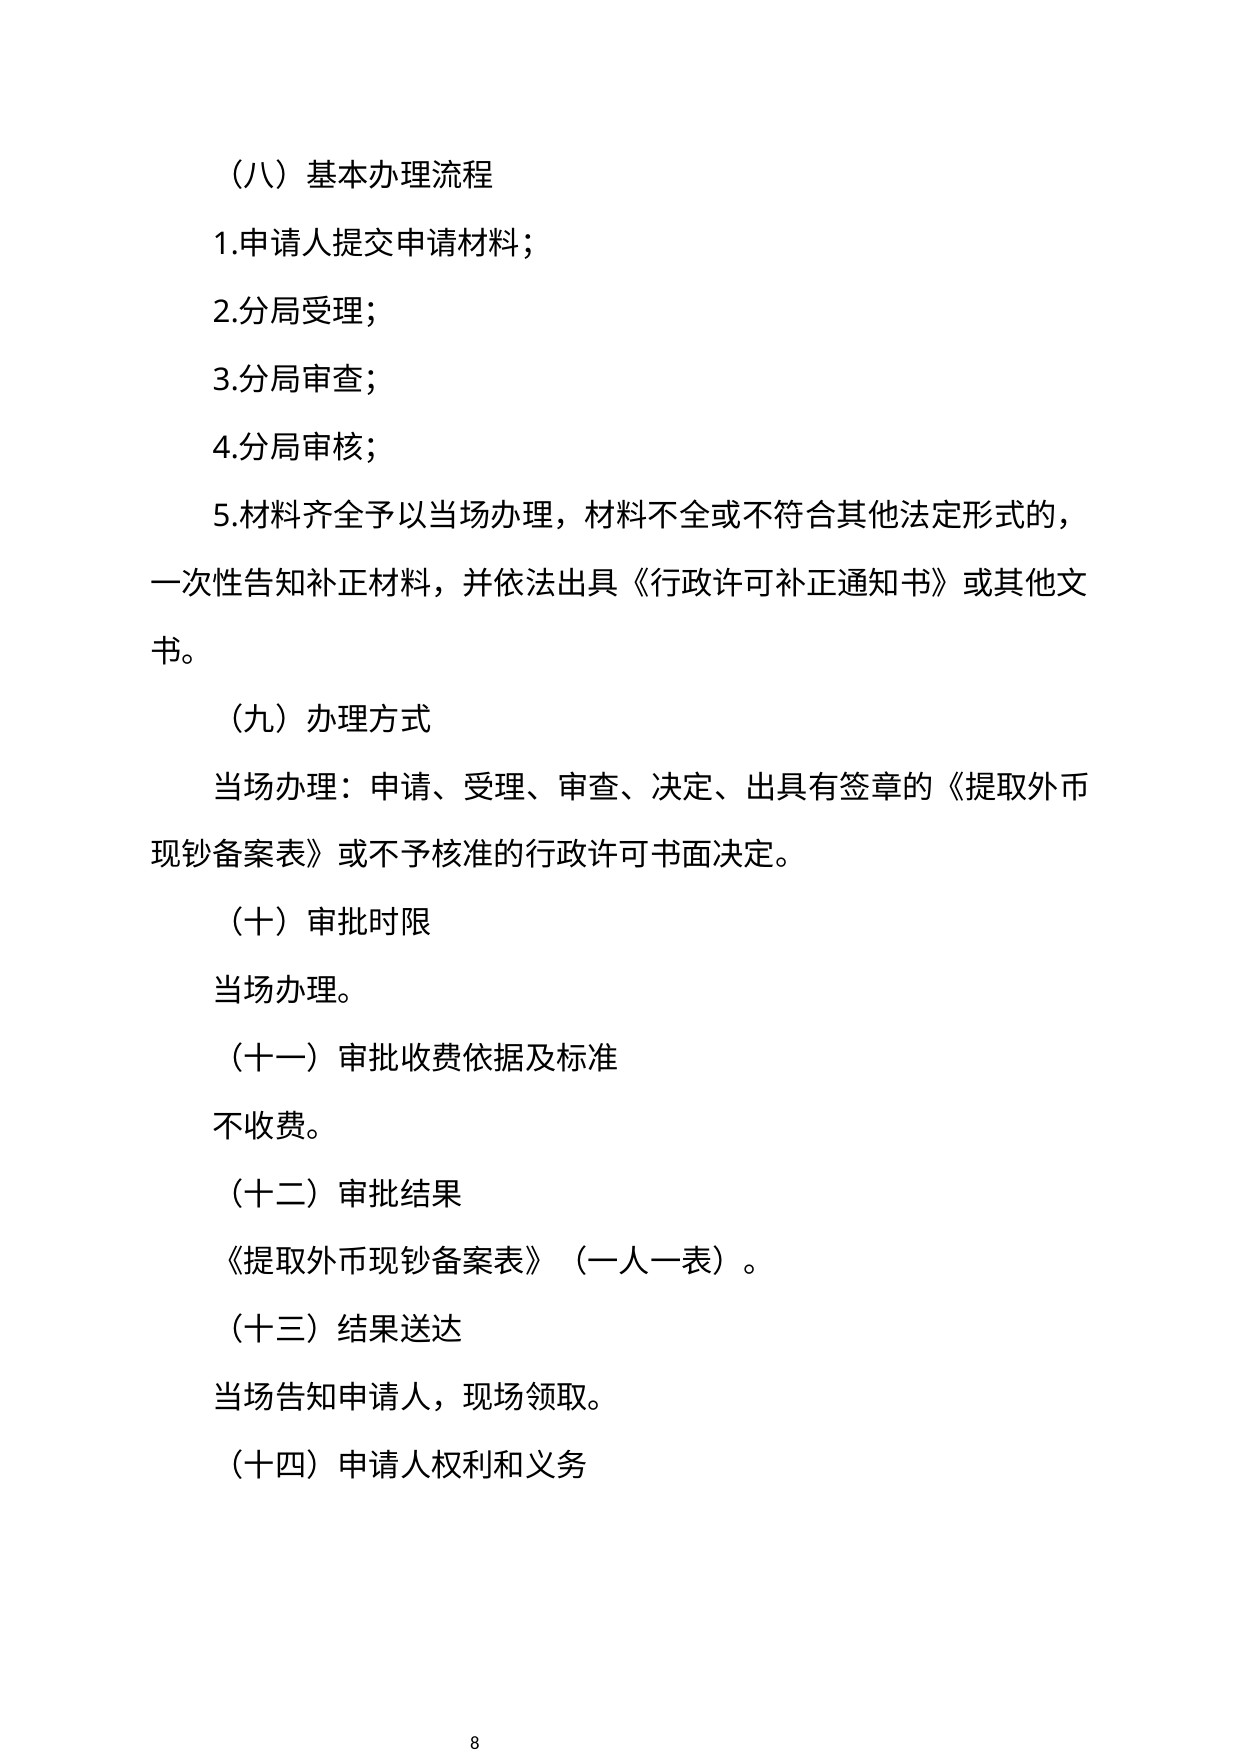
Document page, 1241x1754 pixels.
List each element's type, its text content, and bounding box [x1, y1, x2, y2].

text 当场办理：申请、受理、审查、决定、出具有签章的《提取外币现钞备案表》或不予核准的行政许可书面决定。 [150, 762, 1090, 875]
text （十三）结果送达 [150, 1304, 1090, 1349]
text （八）基本办理流程 [150, 150, 1090, 195]
text （十）审批时限 [150, 897, 1090, 943]
text 不收费。 [150, 1101, 1090, 1146]
text 3.分局审查； [150, 354, 1090, 399]
text 当场告知申请人，现场领取。 [150, 1372, 1090, 1417]
text 1.申请人提交申请材料； [150, 218, 1090, 263]
text 2.分局受理； [150, 286, 1090, 331]
text （十一）审批收费依据及标准 [150, 1033, 1090, 1078]
text 当场办理。 [150, 965, 1090, 1010]
text （九）办理方式 [150, 694, 1090, 739]
text 5.材料齐全予以当场办理，材料不全或不符合其他法定形式的，一次性告知补正材料，并依法出具《行政许可补正通知书》或其他文书。 [150, 490, 1090, 671]
text 《提取外币现钞备案表》（一人一表）。 [150, 1236, 1090, 1282]
text （十四）申请人权利和义务 [150, 1440, 1090, 1485]
text （十二）审批结果 [150, 1169, 1090, 1214]
text 4.分局审核； [150, 422, 1090, 468]
